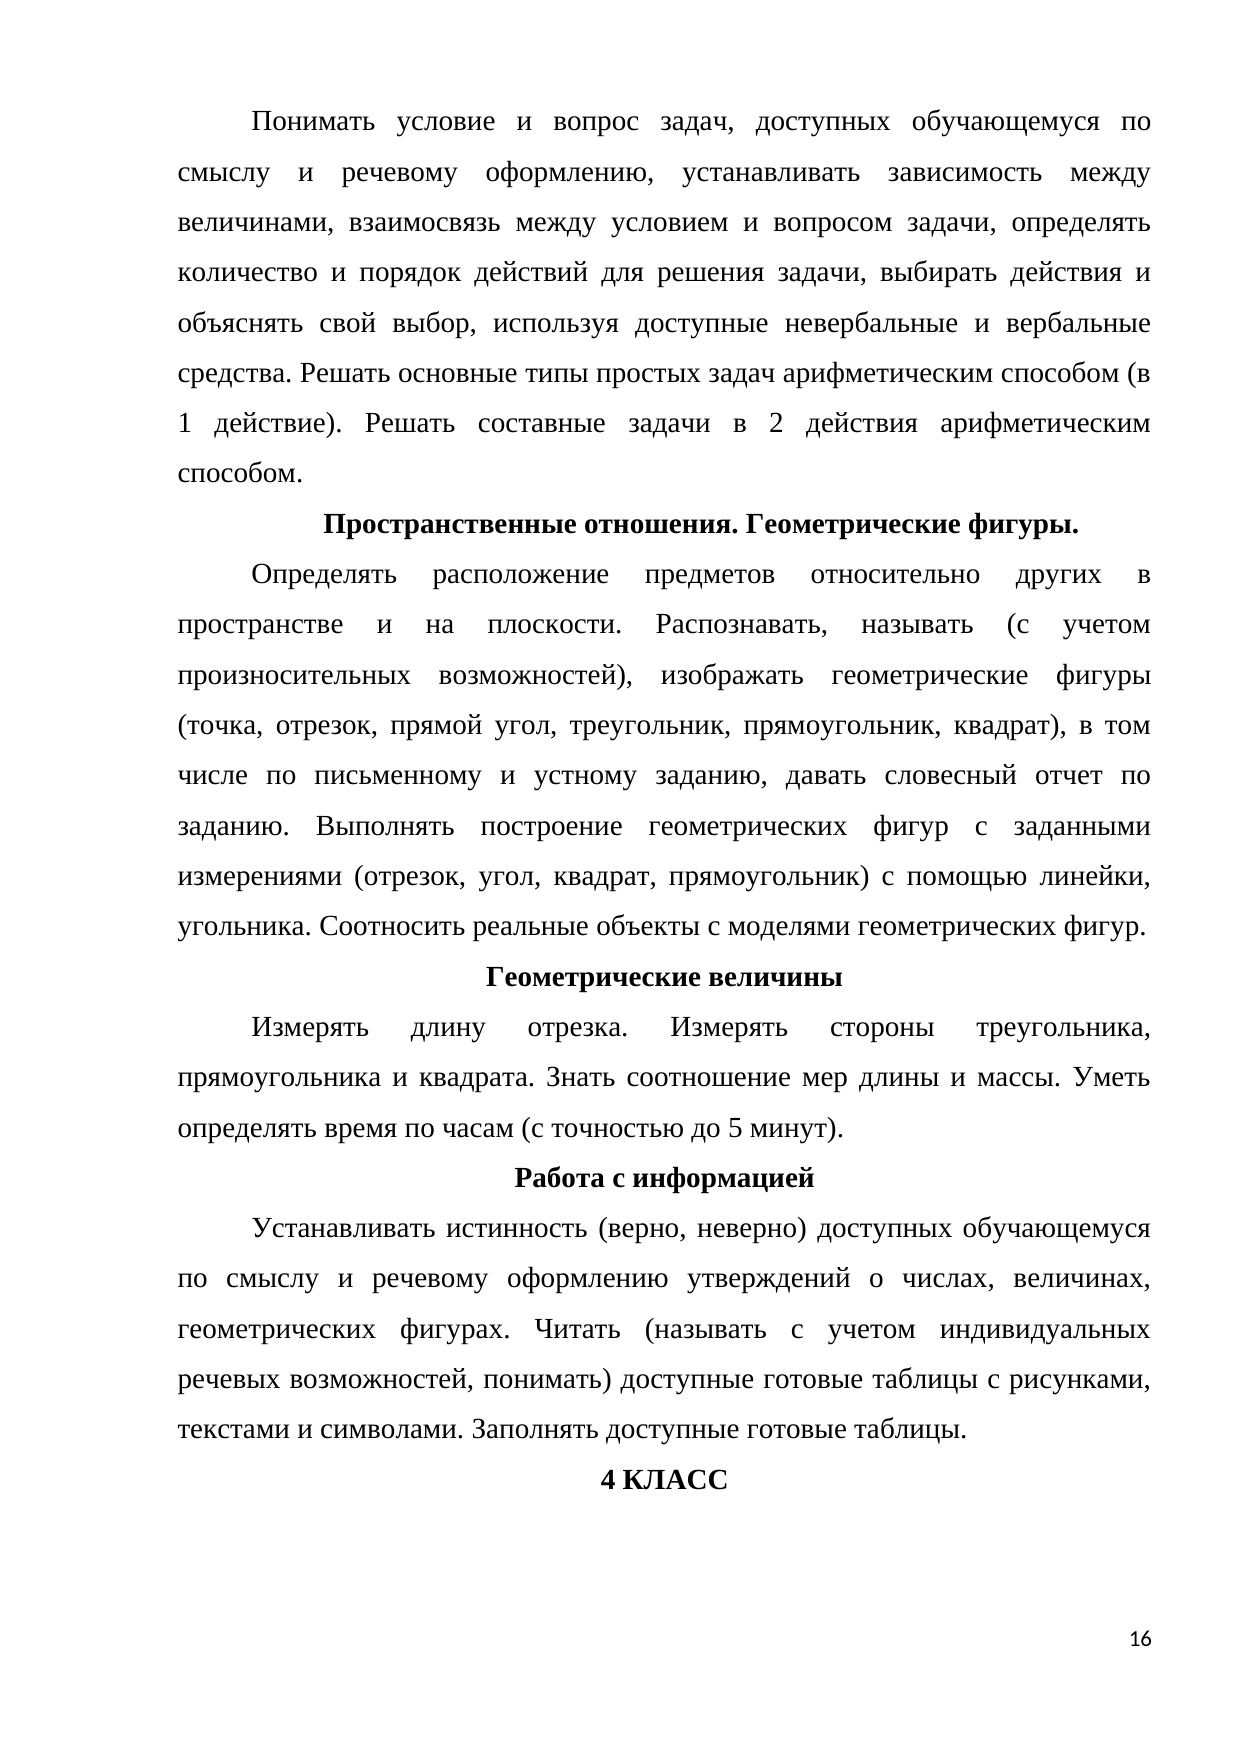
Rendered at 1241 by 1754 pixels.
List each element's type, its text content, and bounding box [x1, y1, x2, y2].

text Устанавливать истинность (верно, неверно) доступных обучающемуся по смыслу и речевому оформлению утверждений о числах, величинах, геометрических фигурах. Читать (называть с учетом индивидуальных речевых возможностей, понимать) доступные готовые таблицы с рисунками, текстами и символами. Заполнять доступные готовые таблицы. [177, 1210, 1152, 1445]
text Определять расположение предметов относительно других в пространстве и на плоскости. Распознавать, называть (с учетом произносительных возможностей), изображать геометрические фигуры (точка, отрезок, прямой угол, треугольник, прямоугольник, квадрат), в том числе по письменному и устному заданию, давать словесный отчет по заданию. Выполнять построение геометрических фигур с заданными измерениями (отрезок, угол, квадрат, прямоугольник) с помощью линейки, угольника. Соотносить реальные объекты с моделями геометрических фигур. [177, 556, 1152, 942]
text Работа с информацией [177, 1160, 1152, 1193]
text Понимать условие и вопрос задач, доступных обучающемуся по смыслу и речевому оформлению, устанавливать зависимость между величинами, взаимосвязь между условием и вопросом задачи, определять количество и порядок действий для решения задачи, выбирать действия и объяснять свой выбор, используя доступные невербальные и вербальные средства. Решать основные типы простых задач арифметическим способом (в 1 действие). Решать составные задачи в 2 действия арифметическим способом. [177, 103, 1152, 489]
text Измерять длину отрезка. Измерять стороны треугольника, прямоугольника и квадрата. Знать соотношение мер длины и массы. Уметь определять время по часам (с точностью до 5 минут). [177, 1009, 1152, 1143]
text 4 КЛАСС [177, 1462, 1152, 1495]
text Пространственные отношения. Геометрические фигуры. [177, 506, 1152, 539]
text Геометрические величины [177, 959, 1152, 992]
